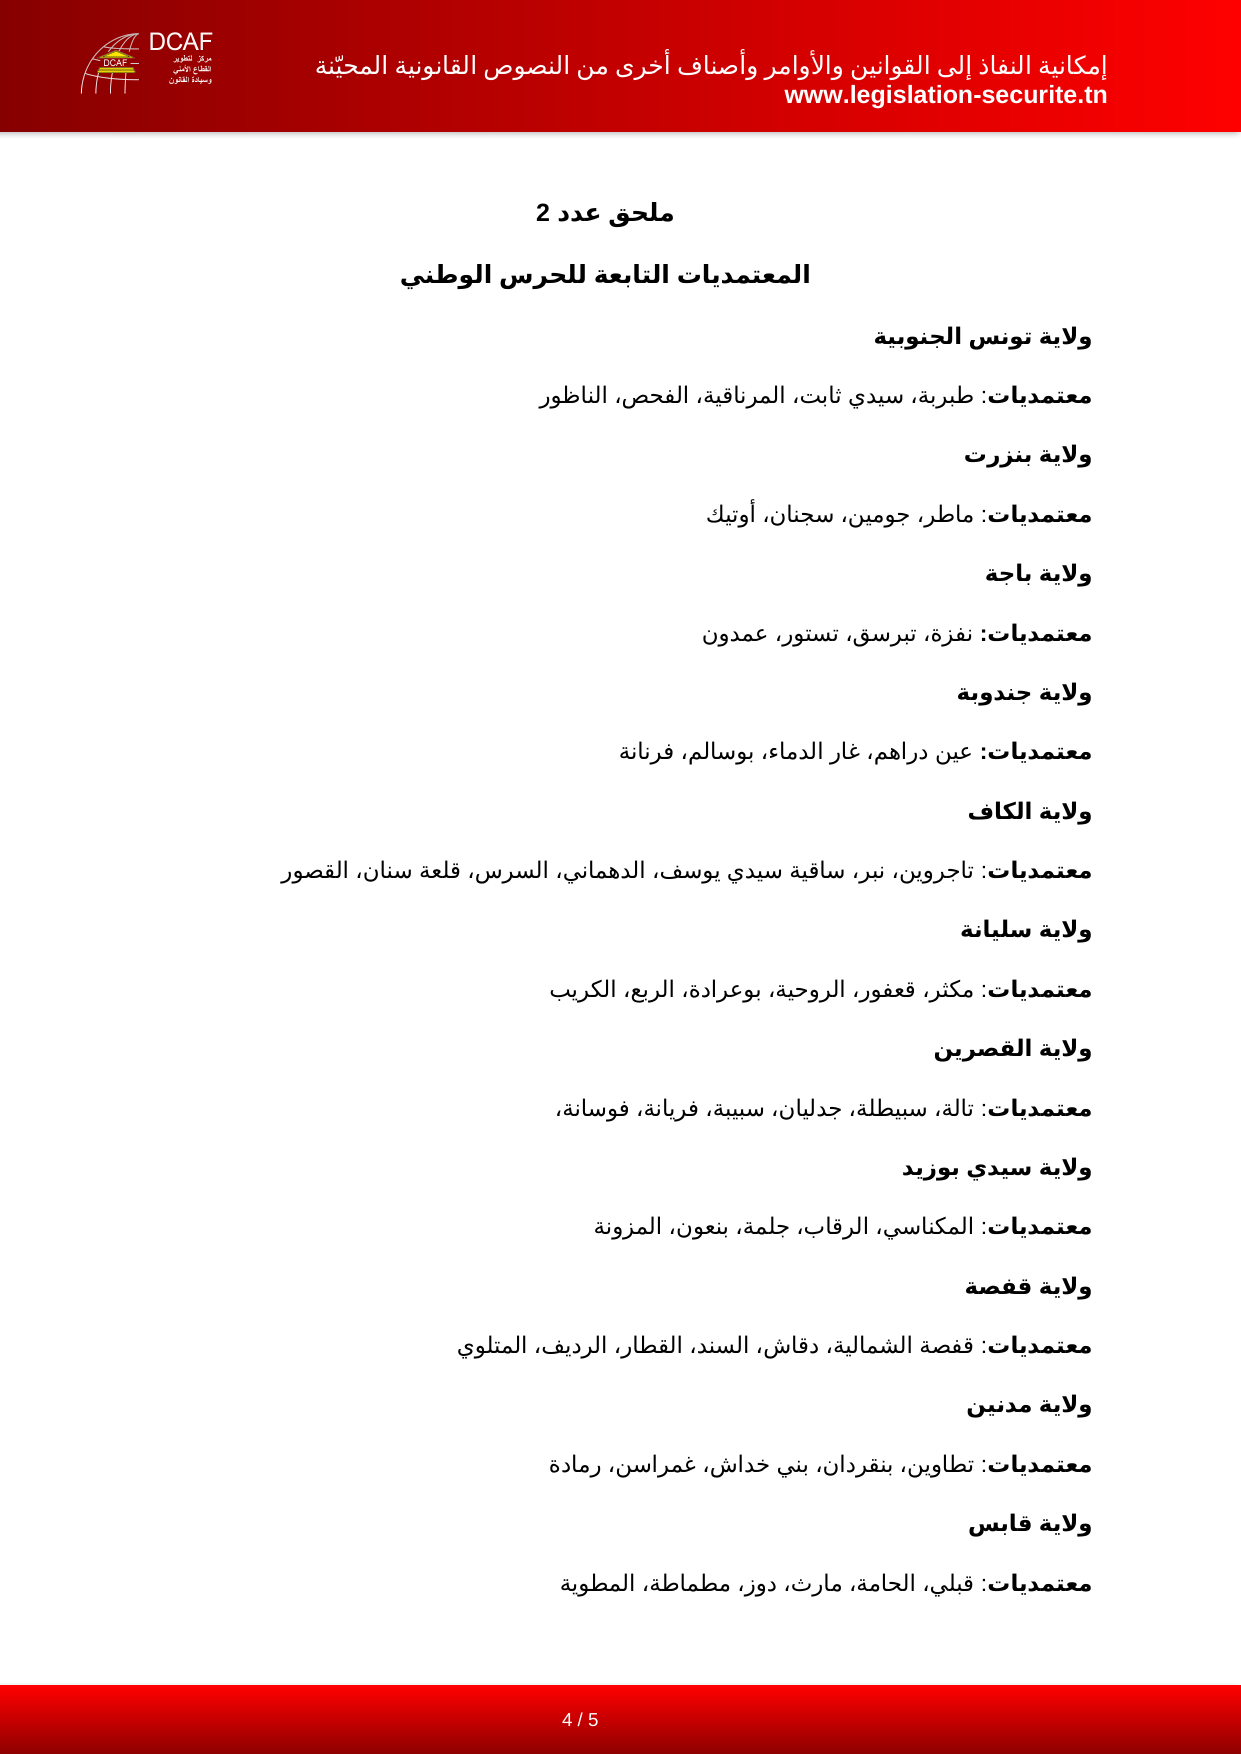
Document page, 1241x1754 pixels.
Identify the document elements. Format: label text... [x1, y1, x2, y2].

text معتمديات: قفصة الشمالية، دقاش، السند، القطار، الرديف، المتلوي [118, 1332, 1093, 1358]
text معتمديات: ماطر، جومين، سجنان، أوتيك [118, 501, 1093, 527]
text معتمديات: تطاوين، بنقردان، بني خداش، غمراسن، رمادة [118, 1451, 1093, 1477]
text معتمديات: نفزة، تبرسق، تستور، عمدون [118, 619, 1093, 646]
text ولاية جندوبة [118, 679, 1093, 705]
text معتمديات: تالة، سبيطلة، جدليان، سبيبة، فريانة، فوسانة، [118, 1094, 1093, 1121]
text ولاية بنزرت [118, 441, 1093, 468]
text ولاية مدنين [118, 1391, 1093, 1418]
text معتمديات: قبلي، الحامة، مارث، دوز، مطماطة، المطوية [118, 1569, 1093, 1596]
text معتمديات: طبربة، سيدي ثابت، المرناقية، الفحص، الناظور [118, 382, 1093, 408]
text ولاية باجة [118, 560, 1093, 587]
text ولاية قفصة [118, 1273, 1093, 1299]
text معتمديات: تاجروين، نبر، ساقية سيدي يوسف، الدهماني، السرس، قلعة سنان، القصور [118, 857, 1093, 883]
text معتمديات: عين دراهم، غار الدماء، بوسالم، فرنانة [118, 738, 1093, 765]
text ولاية الكاف [118, 798, 1093, 824]
text ولاية القصرين [118, 1035, 1093, 1062]
text ولاية تونس الجنوبية [118, 323, 1093, 349]
text معتمديات: المكناسي، الرقاب، جلمة، بنعون، المزونة [118, 1213, 1093, 1240]
text ولاية قابس [118, 1510, 1093, 1537]
picture [70, 21, 223, 105]
text ولاية سليانة [118, 916, 1093, 943]
text معتمديات: مكثر، قعفور، الروحية، بوعرادة، الربع، الكريب [118, 976, 1093, 1002]
text ولاية سيدي بوزيد [118, 1154, 1093, 1180]
text المعتمديات التابعة للحرس الوطني [118, 261, 1093, 289]
text ملحق عدد 2 [118, 198, 1093, 227]
